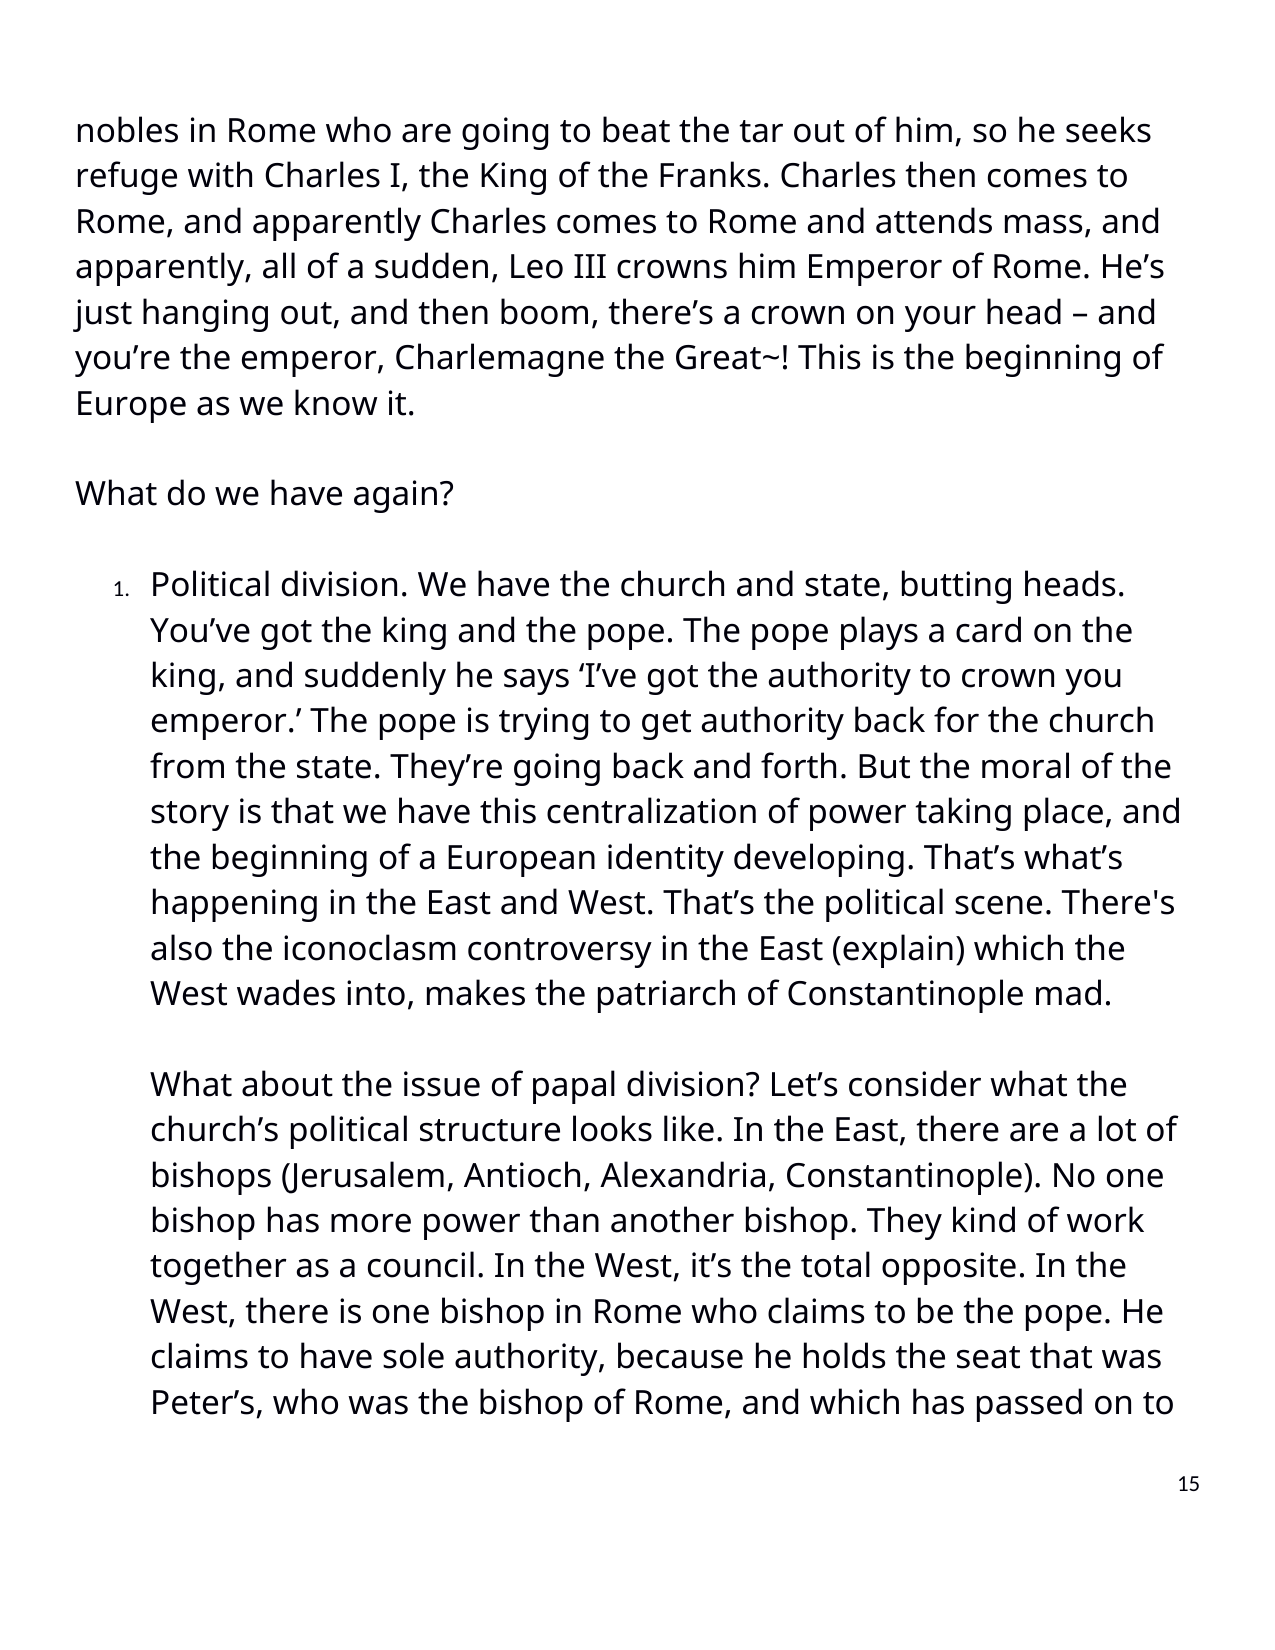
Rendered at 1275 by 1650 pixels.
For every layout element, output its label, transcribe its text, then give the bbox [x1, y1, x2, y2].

list Political division. We have the church and state, butting heads. You’ve got the king and the pope. The pope plays a card on the king, and suddenly he says ‘I’ve got the authority to crown you emperor.’ The pope is trying to get authority back for the church from the state. They’re going back and forth. But the moral of the story is that we have this centralization of power taking place, and the beginning of a European identity developing. That’s what’s happening in the East and West. That’s the political scene. There's also the iconoclasm controversy in the East (explain) which the West wades into, makes the patriarch of Constantinople mad. [112, 561, 1200, 1015]
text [75, 107, 1200, 425]
text What do we have again? [75, 470, 1200, 516]
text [150, 1061, 1200, 1424]
